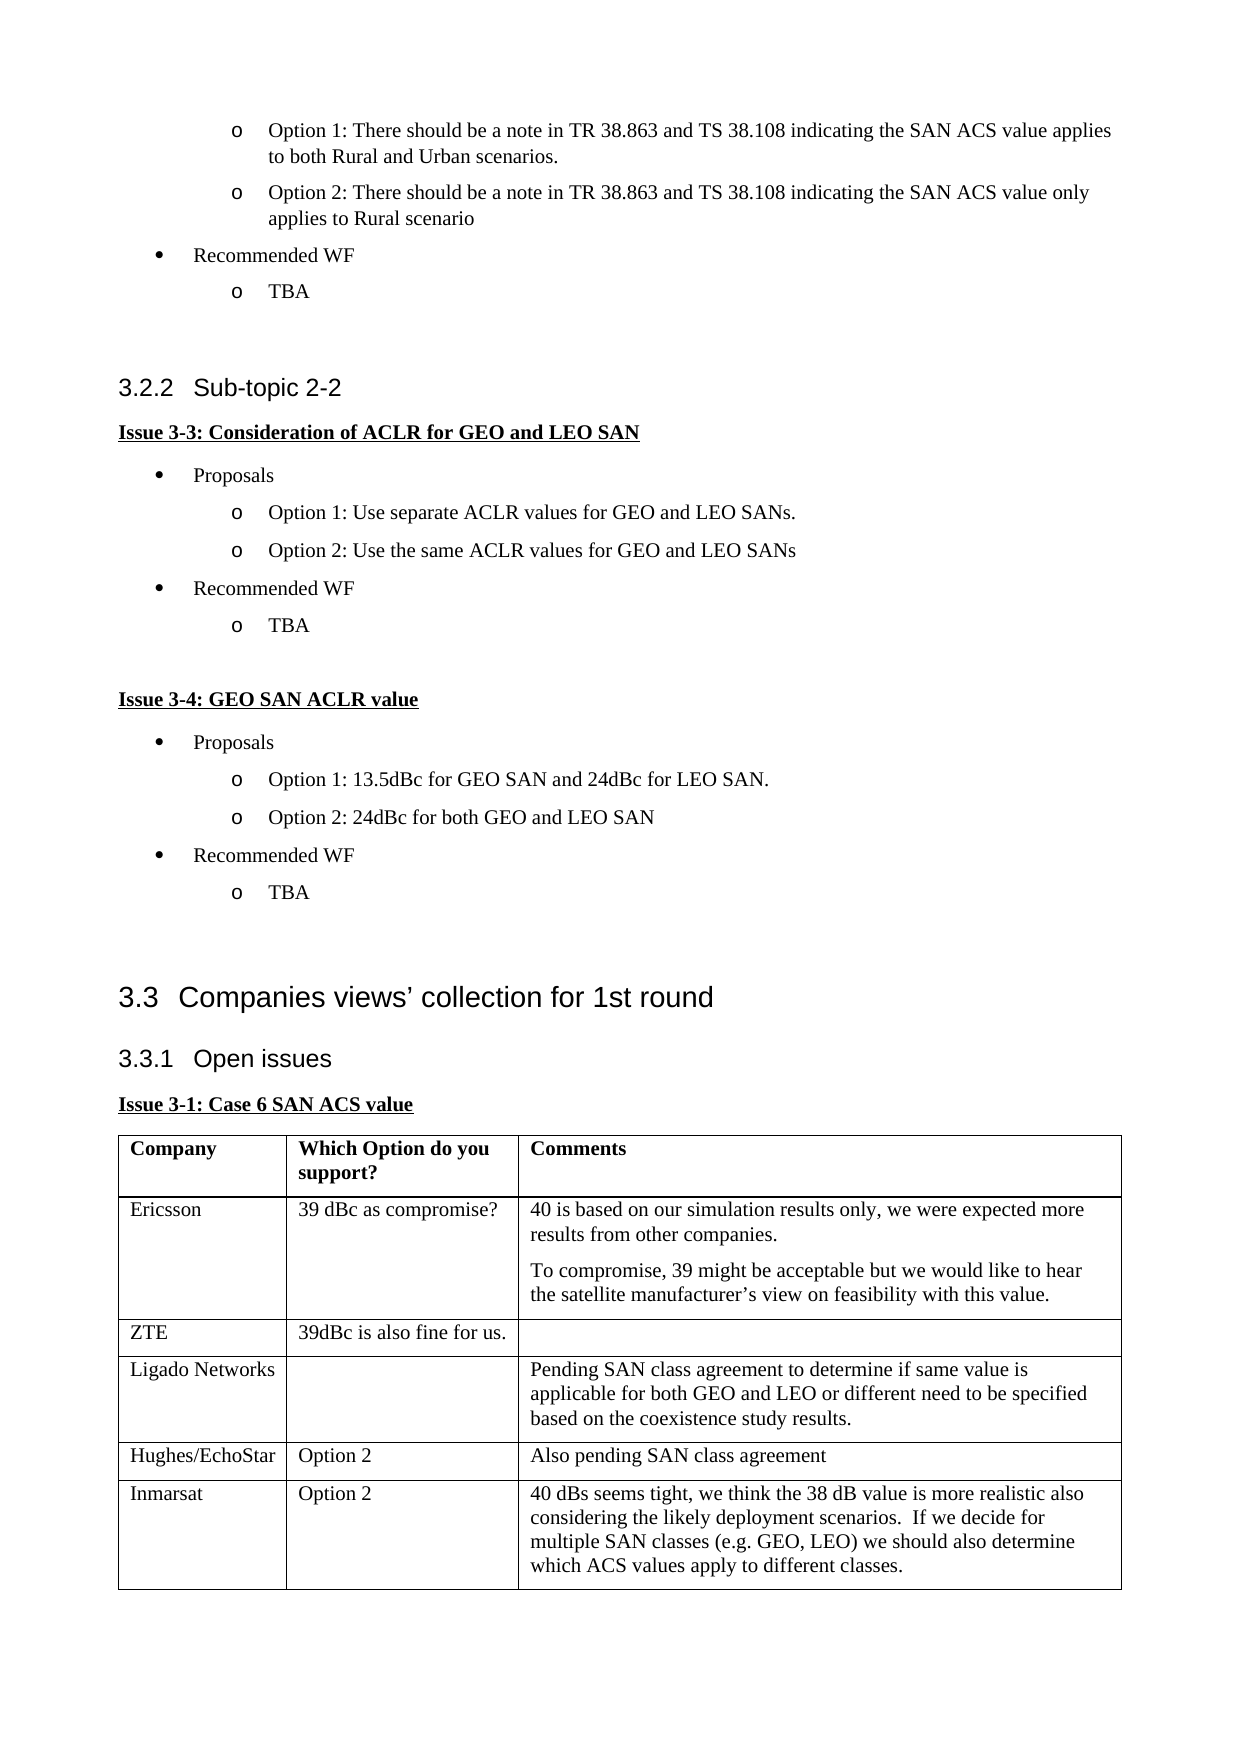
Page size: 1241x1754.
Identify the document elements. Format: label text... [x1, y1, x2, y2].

table_cell Option 2 [287, 1443, 518, 1479]
table_cell Ericsson [119, 1198, 286, 1319]
subtitle Sub-topic 2-2 [118, 373, 1122, 401]
table_cell 40 is based on our simulation results only, we were expected more results from other companies. To compromise, 39 might be acceptable but we would like to hear the satellite manufacturer’s view on feasibility with this value. [519, 1198, 1121, 1319]
table_cell Option 2 [287, 1481, 518, 1589]
list Option 1: Use separate ACLR values for GEO and LEO SANs. [231, 499, 1122, 525]
table_cell [519, 1320, 1121, 1356]
list Recommended WF [156, 243, 1122, 267]
table_header Which Option do you support? [287, 1136, 518, 1196]
table_cell 39 dBc as compromise? [287, 1198, 518, 1319]
text Issue 3-4: GEO SAN ACLR value [118, 687, 1122, 711]
table_cell ZTE [119, 1320, 286, 1356]
table_cell Ligado Networks [119, 1357, 286, 1442]
list Recommended WF [156, 576, 1122, 600]
list TBA [231, 613, 1122, 638]
list TBA [231, 880, 1122, 906]
table_cell [287, 1357, 518, 1442]
list Proposals [156, 463, 1122, 487]
list Option 2: There should be a note in TR 38.863 and TS 38.108 indicating the SAN ACS value only applies to Rural scenario [231, 180, 1122, 230]
list Option 2: 24dBc for both GEO and LEO SAN [231, 805, 1122, 831]
list Recommended WF [156, 843, 1122, 867]
subtitle Companies views’ collection for 1st round [118, 979, 1122, 1013]
subtitle Open issues [118, 1044, 1122, 1073]
list Option 1: There should be a note in TR 38.863 and TS 38.108 indicating the SAN ACS value applies to both Rural and Urban scenarios. [231, 118, 1122, 168]
table_cell 40 dBs seems tight, we think the 38 dB value is more realistic also considering the likely deployment scenarios. If we decide for multiple SAN classes (e.g. GEO, LEO) we should also determine which ACS values apply to different classes. [519, 1481, 1121, 1589]
table_cell Also pending SAN class agreement [519, 1443, 1121, 1479]
list TBA [231, 279, 1122, 305]
table_cell Pending SAN class agreement to determine if same value is applicable for both GEO and LEO or different need to be specified based on the coexistence study results. [519, 1357, 1121, 1442]
table_header Company [119, 1136, 286, 1196]
list Option 1: 13.5dBc for GEO SAN and 24dBc for LEO SAN. [231, 767, 1122, 792]
table_cell Inmarsat [119, 1481, 286, 1589]
table_header Comments [519, 1136, 1121, 1196]
table_cell 39dBc is also fine for us. [287, 1320, 518, 1356]
table_cell Hughes/EchoStar [119, 1443, 286, 1479]
text Issue 3-3: Consideration of ACLR for GEO and LEO SAN [118, 420, 1122, 444]
list Option 2: Use the same ACLR values for GEO and LEO SANs [231, 538, 1122, 563]
text Issue 3-1: Case 6 SAN ACS value [118, 1092, 1122, 1116]
list Proposals [156, 730, 1122, 754]
